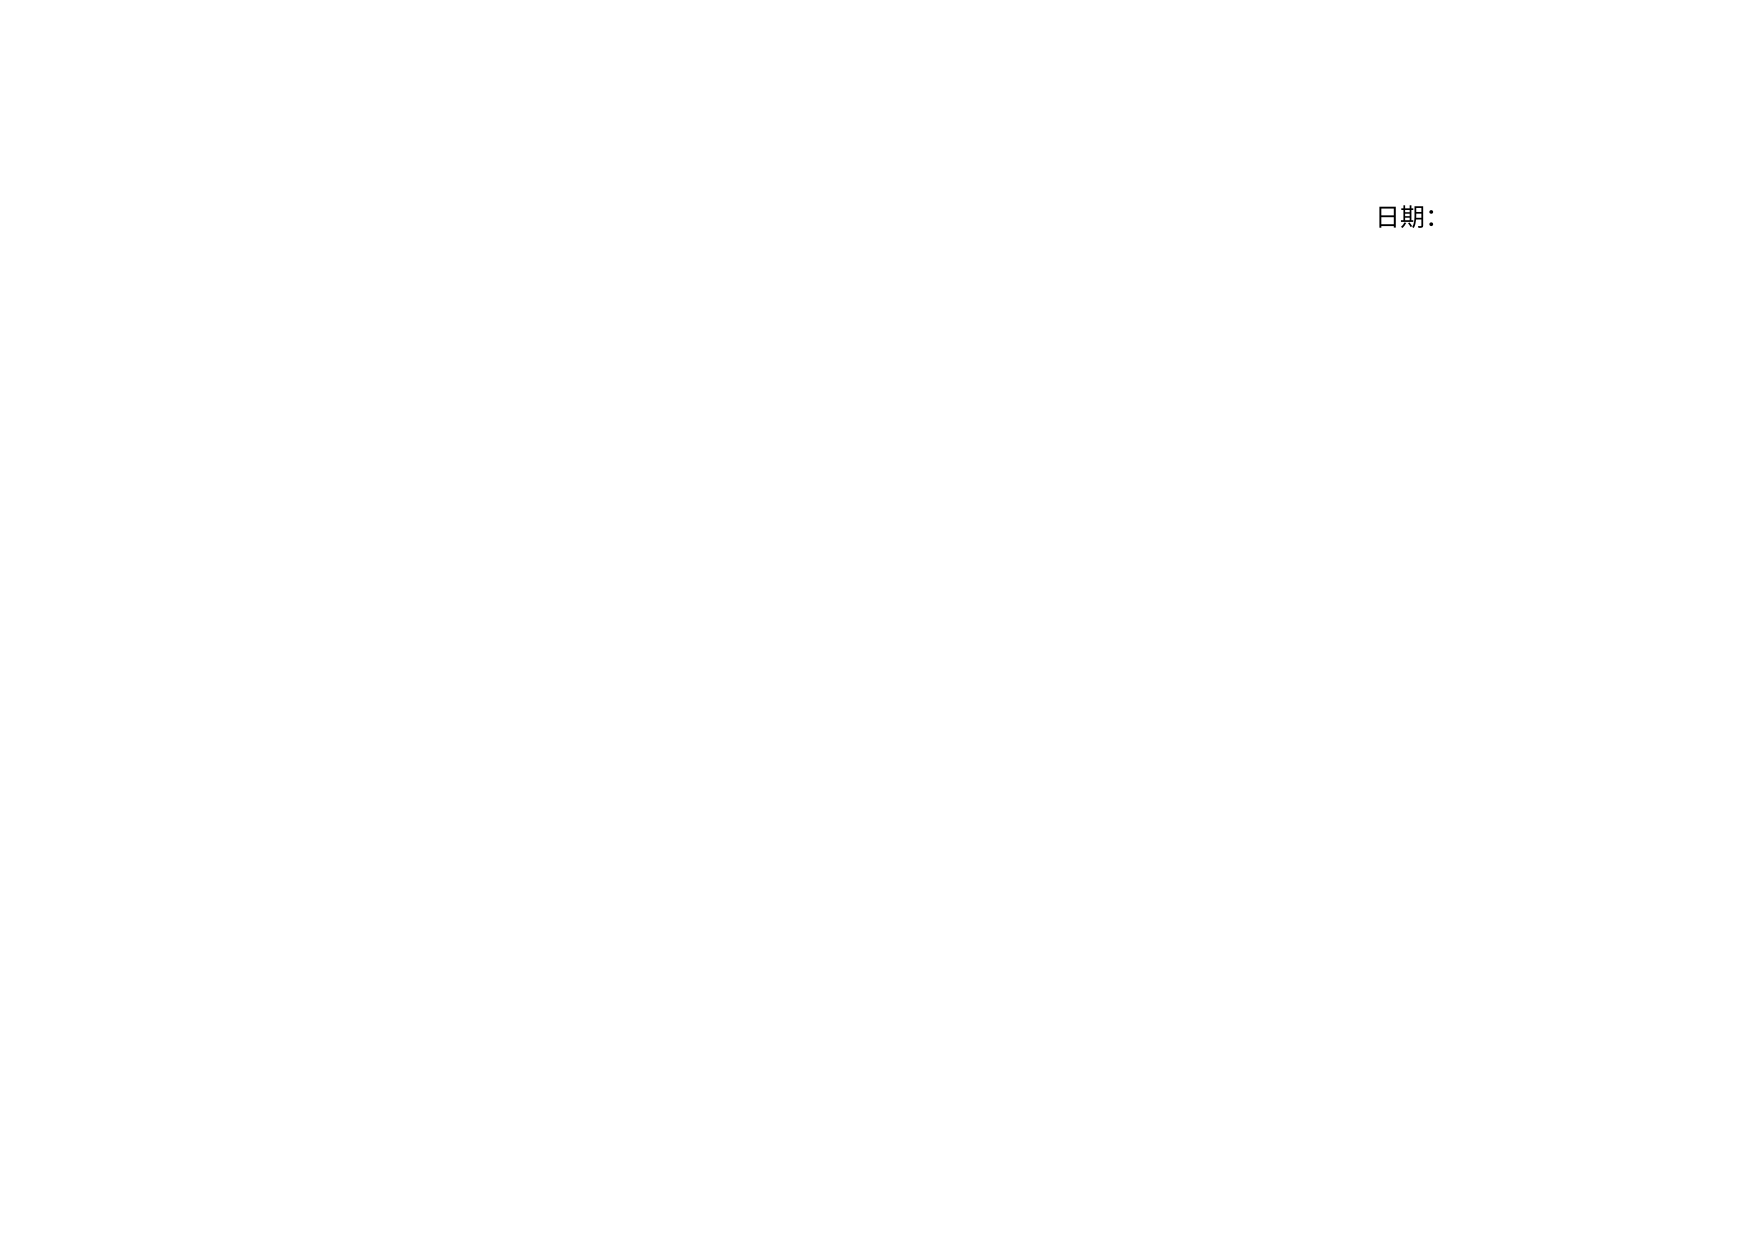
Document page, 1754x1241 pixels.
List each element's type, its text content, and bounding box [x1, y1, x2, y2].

text 日期： [150, 198, 1554, 234]
